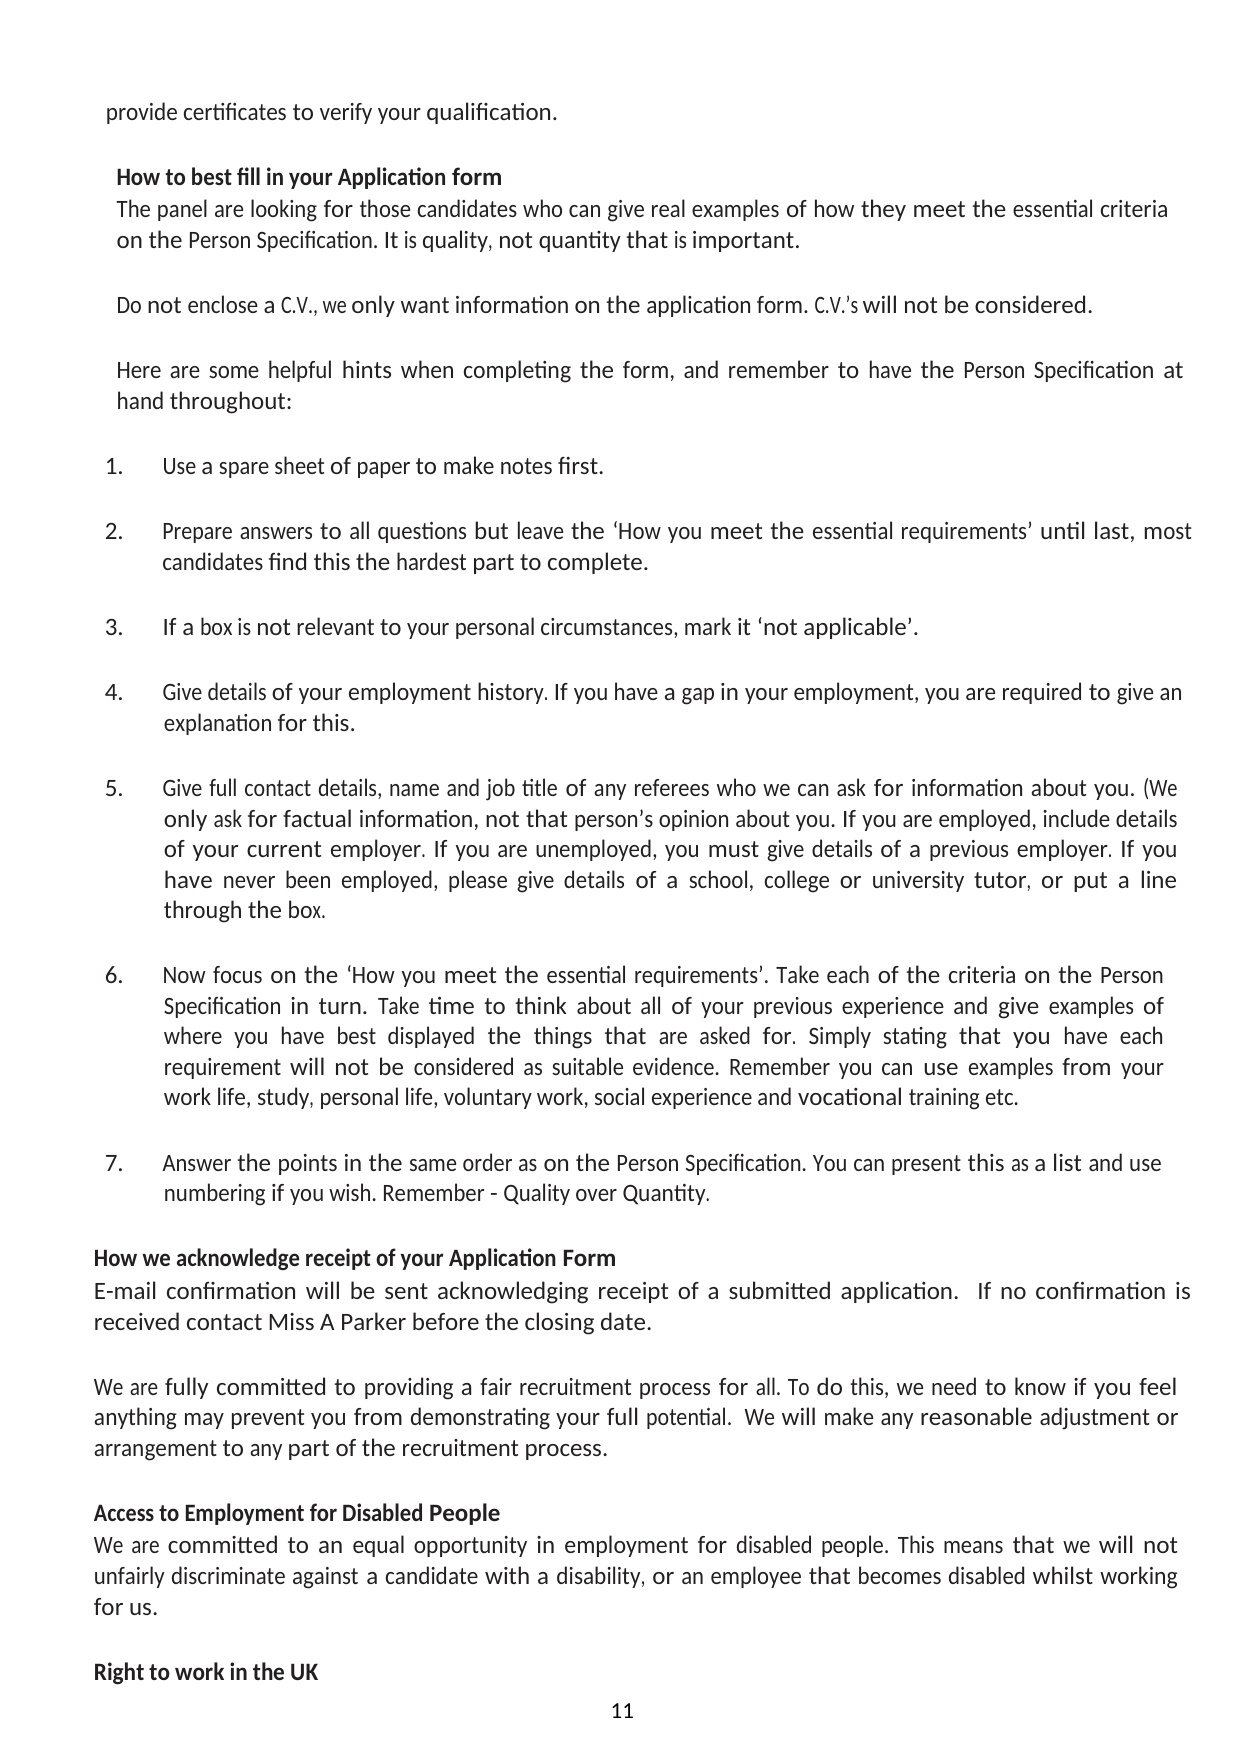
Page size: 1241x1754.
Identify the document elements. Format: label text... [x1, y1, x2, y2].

text How to best fill in your Application form [116, 161, 1192, 192]
text E-mail confirmation will be sent acknowledging receipt of a submitted application. If no confirmation is received contact Miss A Parker before the closing date. [94, 1275, 1192, 1336]
text 7. Answer the points in the same order as on the Person Specification. You can present this as a list and use numbering if you wish. Remember - Quality over Quantity. [104, 1147, 1163, 1208]
text Do not enclose a C.V., we only want information on the application form. C.V.’s will not be considered. [116, 289, 1192, 320]
text 6. Now focus on the ‘How you meet the essential requirements’. Take each of the criteria on the Person Specification in turn. Take time to think about all of your previous experience and give examples of where you have best displayed the things that are asked for. Simply stating that you have each requirement will not be considered as suitable evidence. Remember you can use examples from your work life, study, personal life, voluntary work, social experience and vocational training etc. [104, 959, 1164, 1112]
text We are fully committed to providing a fair recruitment process for all. To do this, we need to know if you feel anything may prevent you from demonstrating your full potential. We will make any reasonable adjustment or arrangement to any part of the recruitment process. [94, 1371, 1178, 1462]
text Here are some helpful hints when completing the form, and remember to have the Person Specification at hand throughout: [116, 354, 1184, 416]
text 2. Prepare answers to all questions but leave the ‘How you meet the essential requirements’ until last, most candidates find this the hardest part to complete. [104, 516, 1192, 577]
text 1. Use a spare sheet of paper to make notes first. [104, 450, 1192, 481]
text How we acknowledge receipt of your Application Form [94, 1242, 1192, 1273]
text 4. Give details of your employment history. If you have a gap in your employment, you are required to give an explanation for this. [104, 676, 1183, 737]
text We are committed to an equal opportunity in employment for disabled people. This means that we will not unfairly discriminate against a candidate with a disability, or an employee that becomes disabled whilst working for us. [94, 1530, 1178, 1621]
text Access to Employment for Disabled People [94, 1497, 1192, 1528]
text 5. Give full contact details, name and job title of any referees who we can ask for information about you. (We only ask for factual information, not that person’s opinion about you. If you are employed, include details of your current employer. If you are unemployed, you must give details of a previous employer. If you have never been employed, please give details of a school, college or university tutor, or put a line through the box. [104, 772, 1177, 925]
text 3. If a box is not relevant to your personal circumstances, mark it ‘not applicable’. [104, 611, 1192, 642]
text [106, 96, 1192, 126]
text Right to work in the UK [94, 1656, 1192, 1686]
text The panel are looking for those candidates who can give real examples of how they meet the essential criteria on the Person Specification. It is quality, not quantity that is important. [116, 194, 1168, 255]
